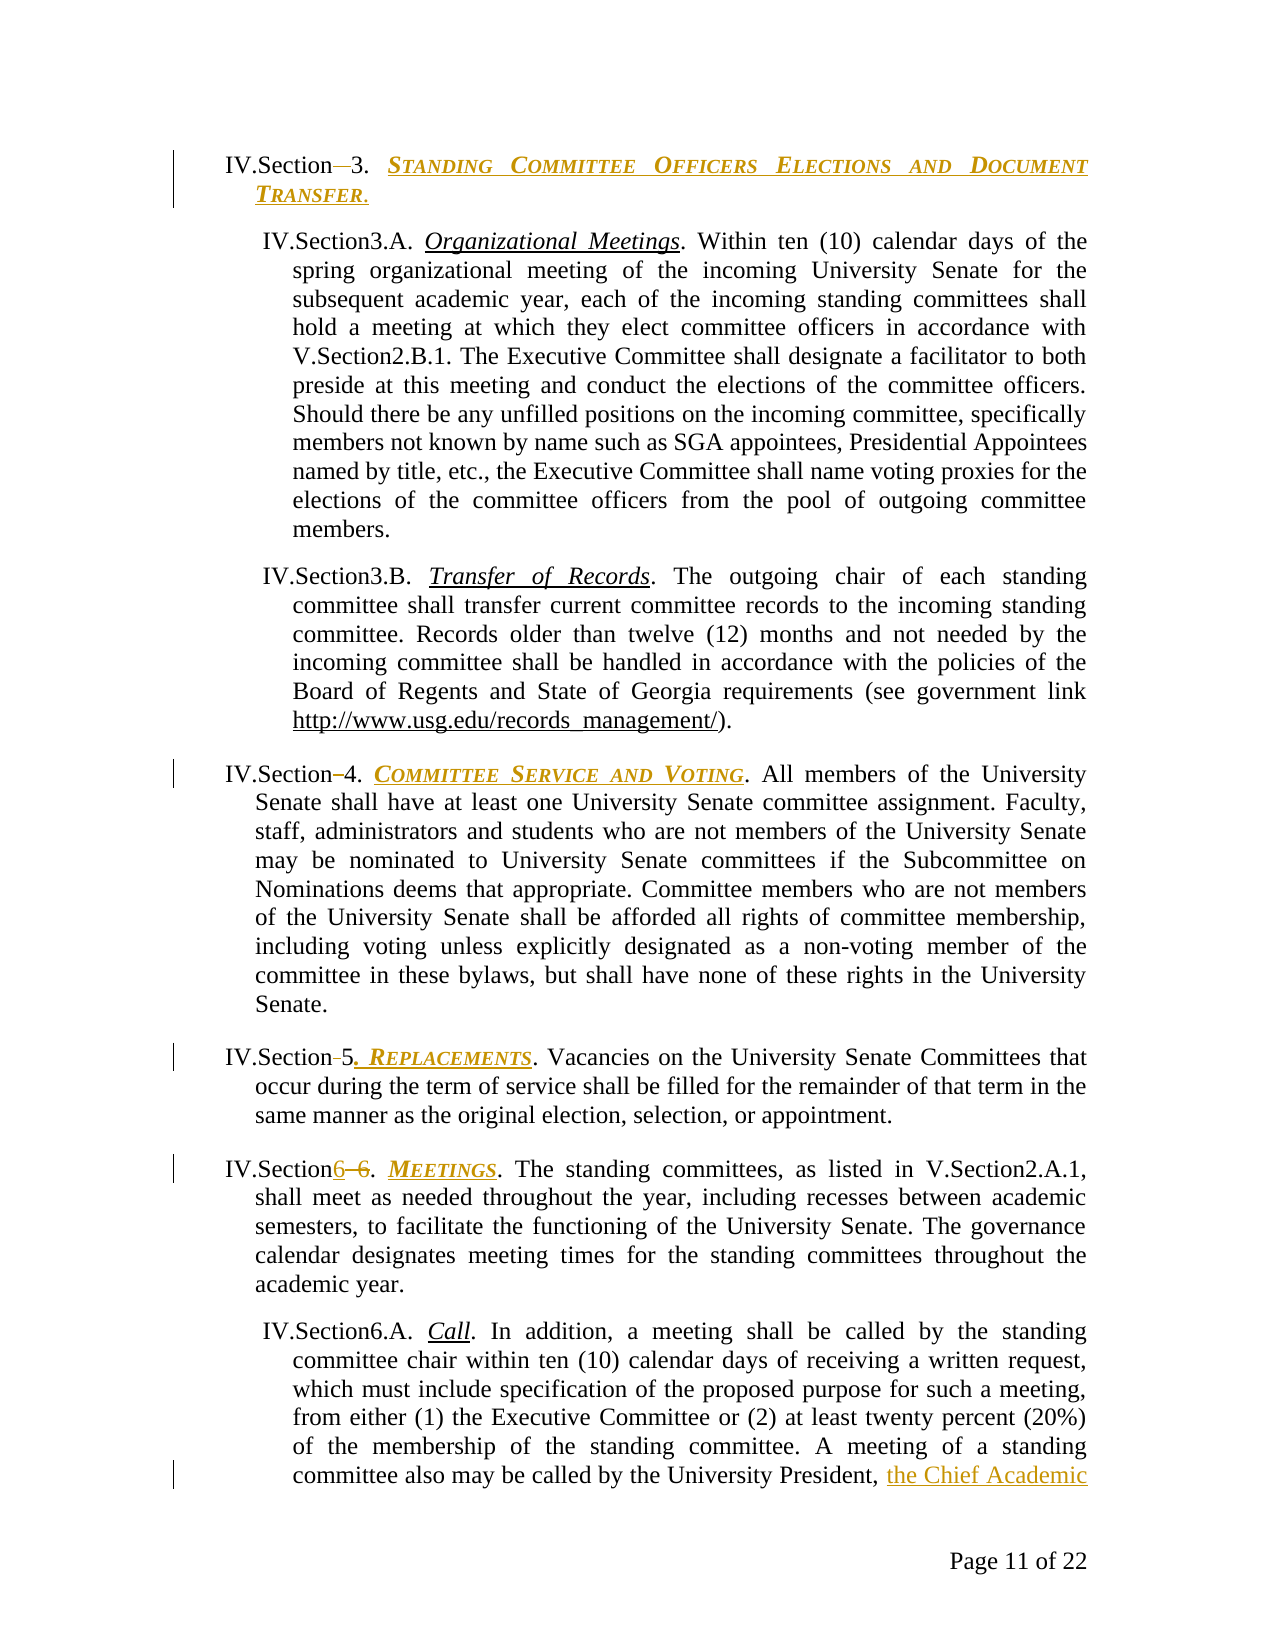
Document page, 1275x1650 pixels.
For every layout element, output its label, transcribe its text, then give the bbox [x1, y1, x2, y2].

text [262, 1316, 1087, 1489]
text IV.Section3.A. Organizational Meetings. Within ten (10) calendar days of the spring organizational meeting of the incoming University Senate for the subsequent academic year, each of the incoming standing committees shall hold a meeting at which they elect committee officers in accordance with V.Section2.B.1. The Executive Committee shall designate a facilitator to both preside at this meeting and conduct the elections of the committee officers. Should there be any unfilled positions on the incoming committee, specifically members not known by name such as SGA appointees, Presidential Appointees named by title, etc., the Executive Committee shall name voting proxies for the elections of the committee officers from the pool of outgoing committee members. [262, 226, 1087, 542]
text IV.Section3.B. Transfer of Records. The outgoing chair of each standing committee shall transfer current committee records to the incoming standing committee. Records older than twelve (12) months and not needed by the incoming committee shall be handled in accordance with the policies of the Board of Regents and State of Georgia requirements (see government link http://www.usg.edu/records_management/). [262, 561, 1087, 734]
text IV.Section4. Committee Service and Voting. All members of the University Senate shall have at least one University Senate committee assignment. Faculty, staff, administrators and students who are not members of the University Senate may be nominated to University Senate committees if the Subcommittee on Nominations deems that appropriate. Committee members who are not members of the University Senate shall be afforded all rights of committee membership, including voting unless explicitly designated as a non-voting member of the committee in these bylaws, but shall have none of these rights in the University Senate. [225, 759, 1087, 1017]
text IV.Section. Meetings. The standing committees, as listed in V.Section2.A.1, shall meet as needed throughout the year, including recesses between academic semesters, to facilitate the functioning of the University Senate. The governance calendar designates meeting times for the standing committees throughout the academic year. [225, 1154, 1087, 1297]
text IV.Section5. Replacements. Vacancies on the University Senate Committees that occur during the term of service shall be filled for the remainder of that term in the same manner as the original election, selection, or appointment. [225, 1042, 1087, 1129]
text IV.Section3. Standing Committee Officers Elections and Document Transfer [225, 150, 1087, 207]
